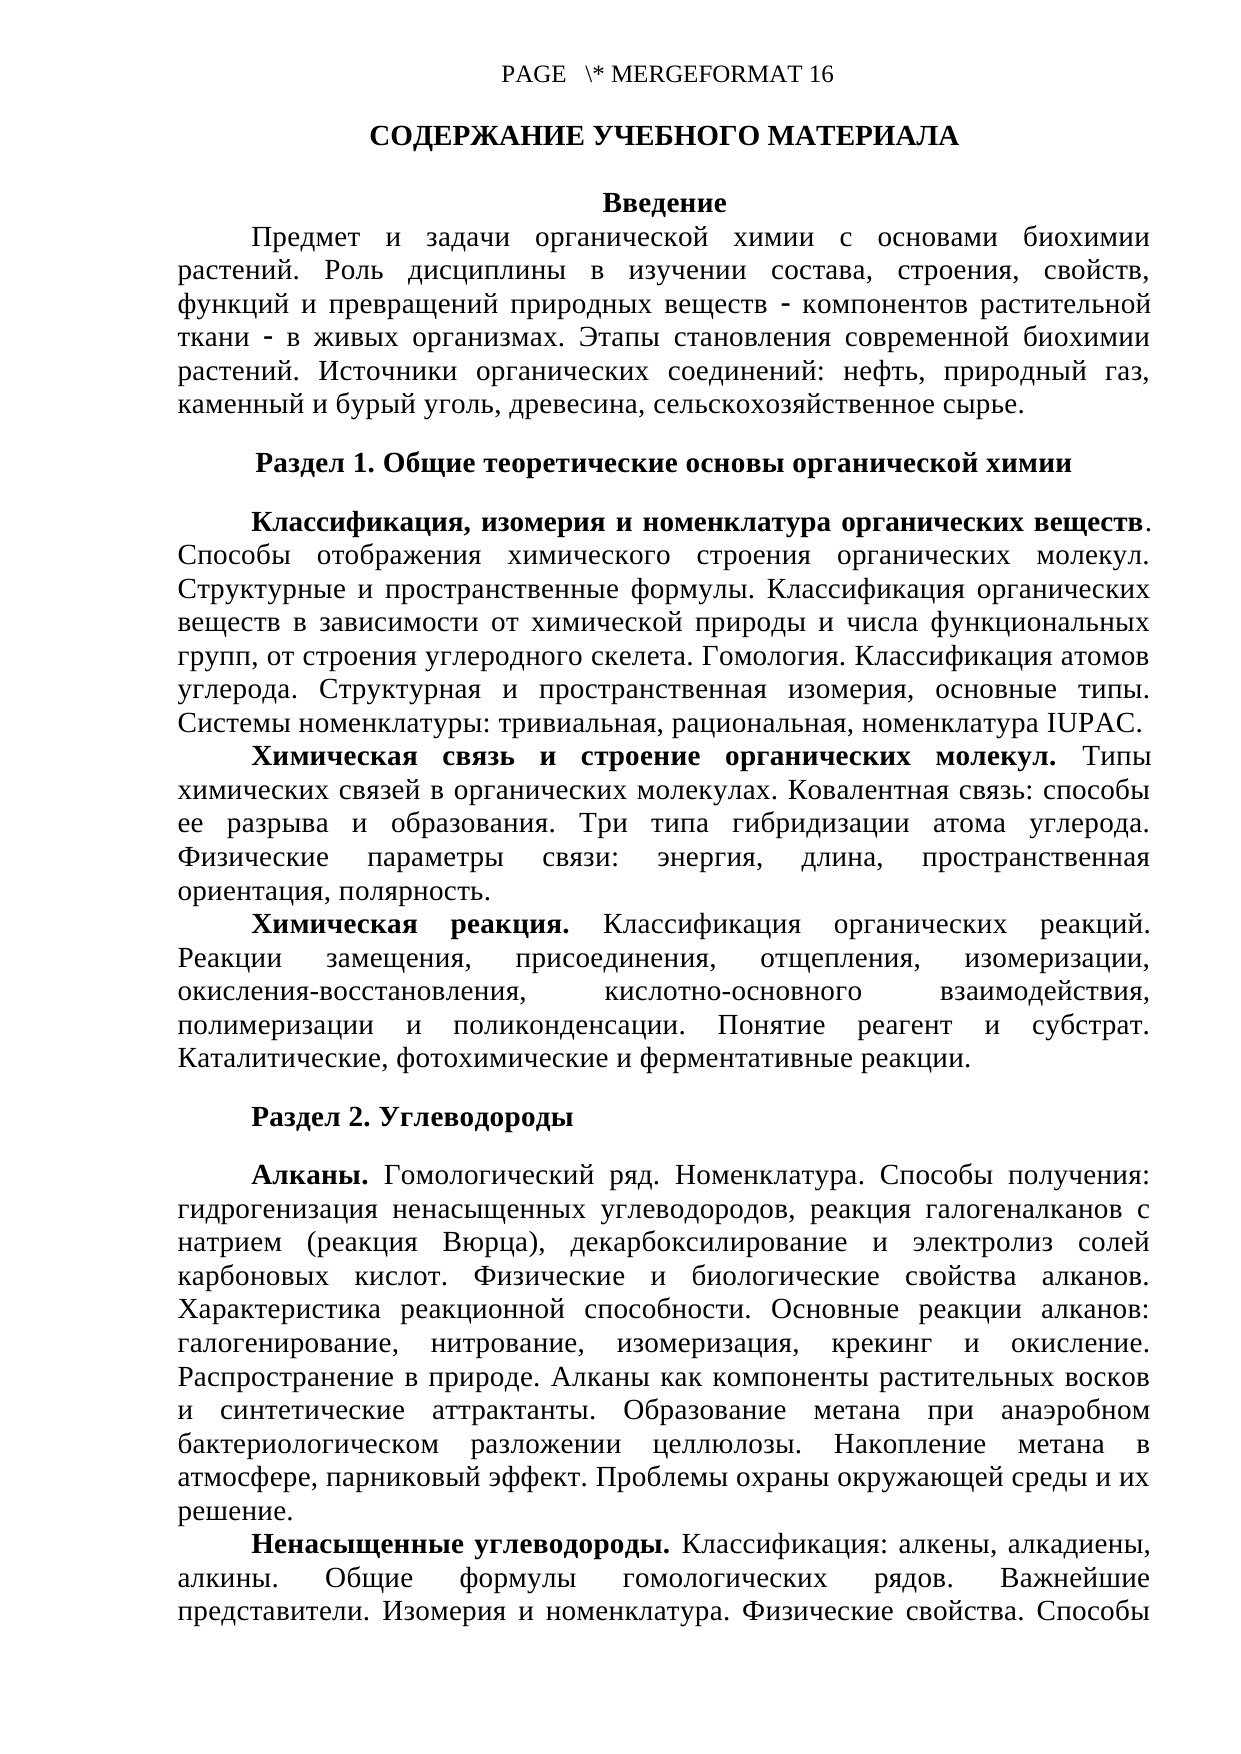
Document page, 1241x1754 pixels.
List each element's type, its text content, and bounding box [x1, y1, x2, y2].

list Раздел 2. Углеводороды [177, 1099, 1152, 1132]
list СОДЕРЖАНИЕ УЧЕБНОГО МАТЕРИАЛА [177, 118, 1152, 152]
list Предмет и задачи органической химии с основами биохимии растений. Роль дисциплины в изучении состава, строения, свойств, функций и превращений природных веществ компонентов растительной ткани в живых организмах. Этапы становления современной биохимии растений. Источники органических соединений: нефть, природный газ, каменный и бурый уголь, древесина, сельскохозяйственное сырье. [177, 219, 1152, 420]
list Алканы. Гомологический ряд. Номенклатура. Способы получения: гидрогенизация ненасыщенных углеводородов, реакция галогеналканов с натрием (реакция Вюрца), декарбоксилирование и электролиз солей карбоновых кислот. Физические и биологические свойства алканов. Характеристика реакционной способности. Основные реакции алканов: галогенирование, нитрование, изомеризация, крекинг и окисление. Распространение в природе. Алканы как компоненты растительных восков и синтетические аттрактанты. Образование метана при анаэробном бактериологическом разложении целлюлозы. Накопление метана в атмосфере, парниковый эффект. Проблемы охраны окружающей среды и их решение. [177, 1157, 1152, 1526]
list Химическая реакция. Классификация органических реакций. Реакции замещения, присоединения, отщепления, изомеризации, окисления-восстановления, кислотно-основного взаимодействия, полимеризации и поликонденсации. Понятие реагент и субстрат. Каталитические, фотохимические и ферментативные реакции. [177, 906, 1152, 1074]
list Химическая связь и строение органических молекул. Типы химических связей в органических молекулах. Ковалентная связь: способы ее разрыва и образования. Три типа гибридизации атома углерода. Физические параметры связи: энергия, длина, пространственная ориентация, полярность. [177, 738, 1152, 906]
list Введение [177, 185, 1152, 219]
list Классификация, изомерия и номенклатура органических веществ. Способы отображения химического строения органических молекул. Структурные и пространственные формулы. Классификация органических веществ в зависимости от химической природы и числа функциональных групп, от строения углеродного скелета. Гомология. Классификация атомов углерода. Структурная и пространственная изомерия, основные типы. Системы номенклатуры: тривиальная, рациональная, номенклатура IUPAC. [177, 504, 1152, 738]
list Раздел 1. Общие теоретические основы органической химии [177, 445, 1152, 479]
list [177, 1526, 1152, 1627]
